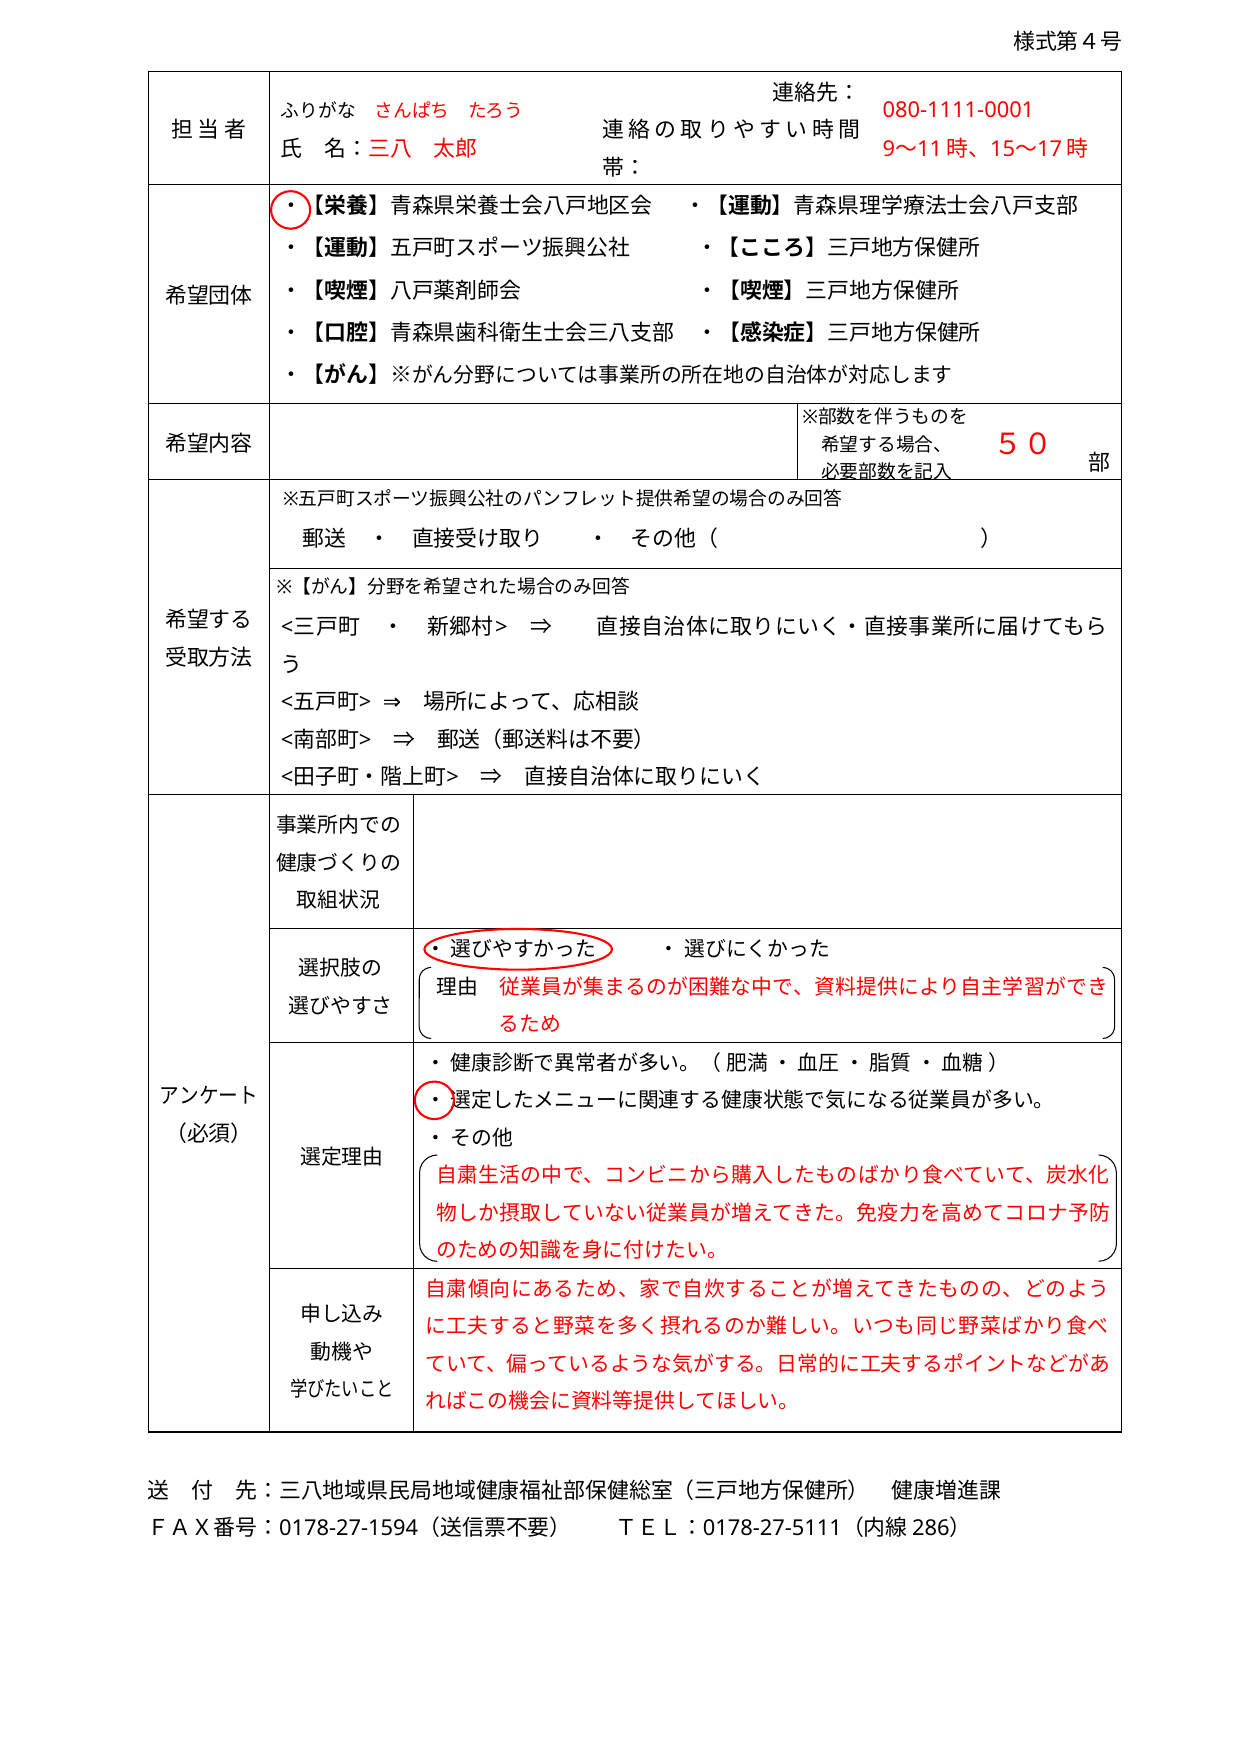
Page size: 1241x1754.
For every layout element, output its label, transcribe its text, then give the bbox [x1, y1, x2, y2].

table_cell 連絡先： 連絡の取りやすい時間帯： [591, 72, 871, 184]
table_cell アンケート （必須） [149, 795, 269, 1431]
table_cell 申し込み 動機や 学びたいこと [270, 1269, 413, 1431]
table_cell 事業所内での 健康づくりの取組状況 [270, 795, 413, 928]
table_cell [414, 795, 1121, 928]
text 送 付 先：三八地域県民局地域健康福祉部保健総室（三戸地方保健所） 健康増進課 [148, 1470, 1122, 1507]
table_cell [270, 404, 797, 479]
table_cell ５０ [798, 404, 1063, 479]
table_cell 自粛傾向にあるため、家で自炊することが増えてきたものの、どのように工夫すると野菜を多く摂れるのか難しい。いつも同じ野菜ばかり食べていて、偏っているような気がする。日常的に工夫するポイントなどがあればこの機会に資料等提供してほしい。 [414, 1269, 1121, 1431]
table_cell ふりがな さんぱち たろう 氏 名：三八 太郎 [270, 72, 591, 184]
table_cell 担 当 者 [149, 72, 269, 184]
table_cell ・ 選びやすかった ・ 選びにくかった 理由 従業員が集まるのが困難な中で、資料提供により自主学習ができるため [414, 929, 1121, 1042]
table_cell ・ 健康診断で異常者が多い。（ 肥満 ・ 血圧 ・ 脂質 ・ 血糖 ） ・ 選定したメニューに関連する健康状態で気になる従業員が多い。 ・ その他 自粛生活の中で、コンビニから購入したものばかり食べていて、炭水化物しか摂取していない従業員が増えてきた。免疫力を高めてコロナ予防のための知識を身に付けたい。 [414, 1043, 1121, 1268]
table_cell <三戸町 ・ 新郷村> ⇒ 直接自治体に取りにいく・直接事業所に届けてもらう <五戸町> ⇒ 場所によって、応相談 <南部町> ⇒ 郵送（郵送料は不要） <田子町・階上町> ⇒ 直接自治体に取りにいく [270, 569, 1121, 794]
table_cell 希望団体 [149, 185, 269, 403]
table_cell 選択肢の 選びやすさ [270, 929, 413, 1042]
table_cell 080-1111-0001 9～11時、15～17時 [871, 72, 1121, 184]
table_cell 希望する受取方法 [149, 480, 269, 794]
table_cell 郵送 ・ 直接受け取り ・ その他（ ） [270, 480, 1121, 568]
table_cell ・【栄養】青森県栄養士会八戸地区会 ・【運動】青森県理学療法士会八戸支部 ・【運動】五戸町スポーツ振興公社 ・【こころ】三戸地方保健所 ・【喫煙】八戸薬剤師会 ・【喫煙】三戸地方保健所 ・【口腔】青森県歯科衛生士会三八支部 ・【感染症】三戸地方保健所 ・【がん】※がん分野については事業所の所在地の自治体が対応します [270, 185, 1121, 403]
table_cell 希望内容 [149, 404, 269, 479]
text ＦＡＸ番号：0178‐27‐1594（送信票不要） ＴＥＬ：0178‐27‐5111（内線286） [148, 1507, 1122, 1545]
table_cell 部 [1063, 404, 1121, 479]
table_cell 選定理由 [270, 1043, 413, 1268]
